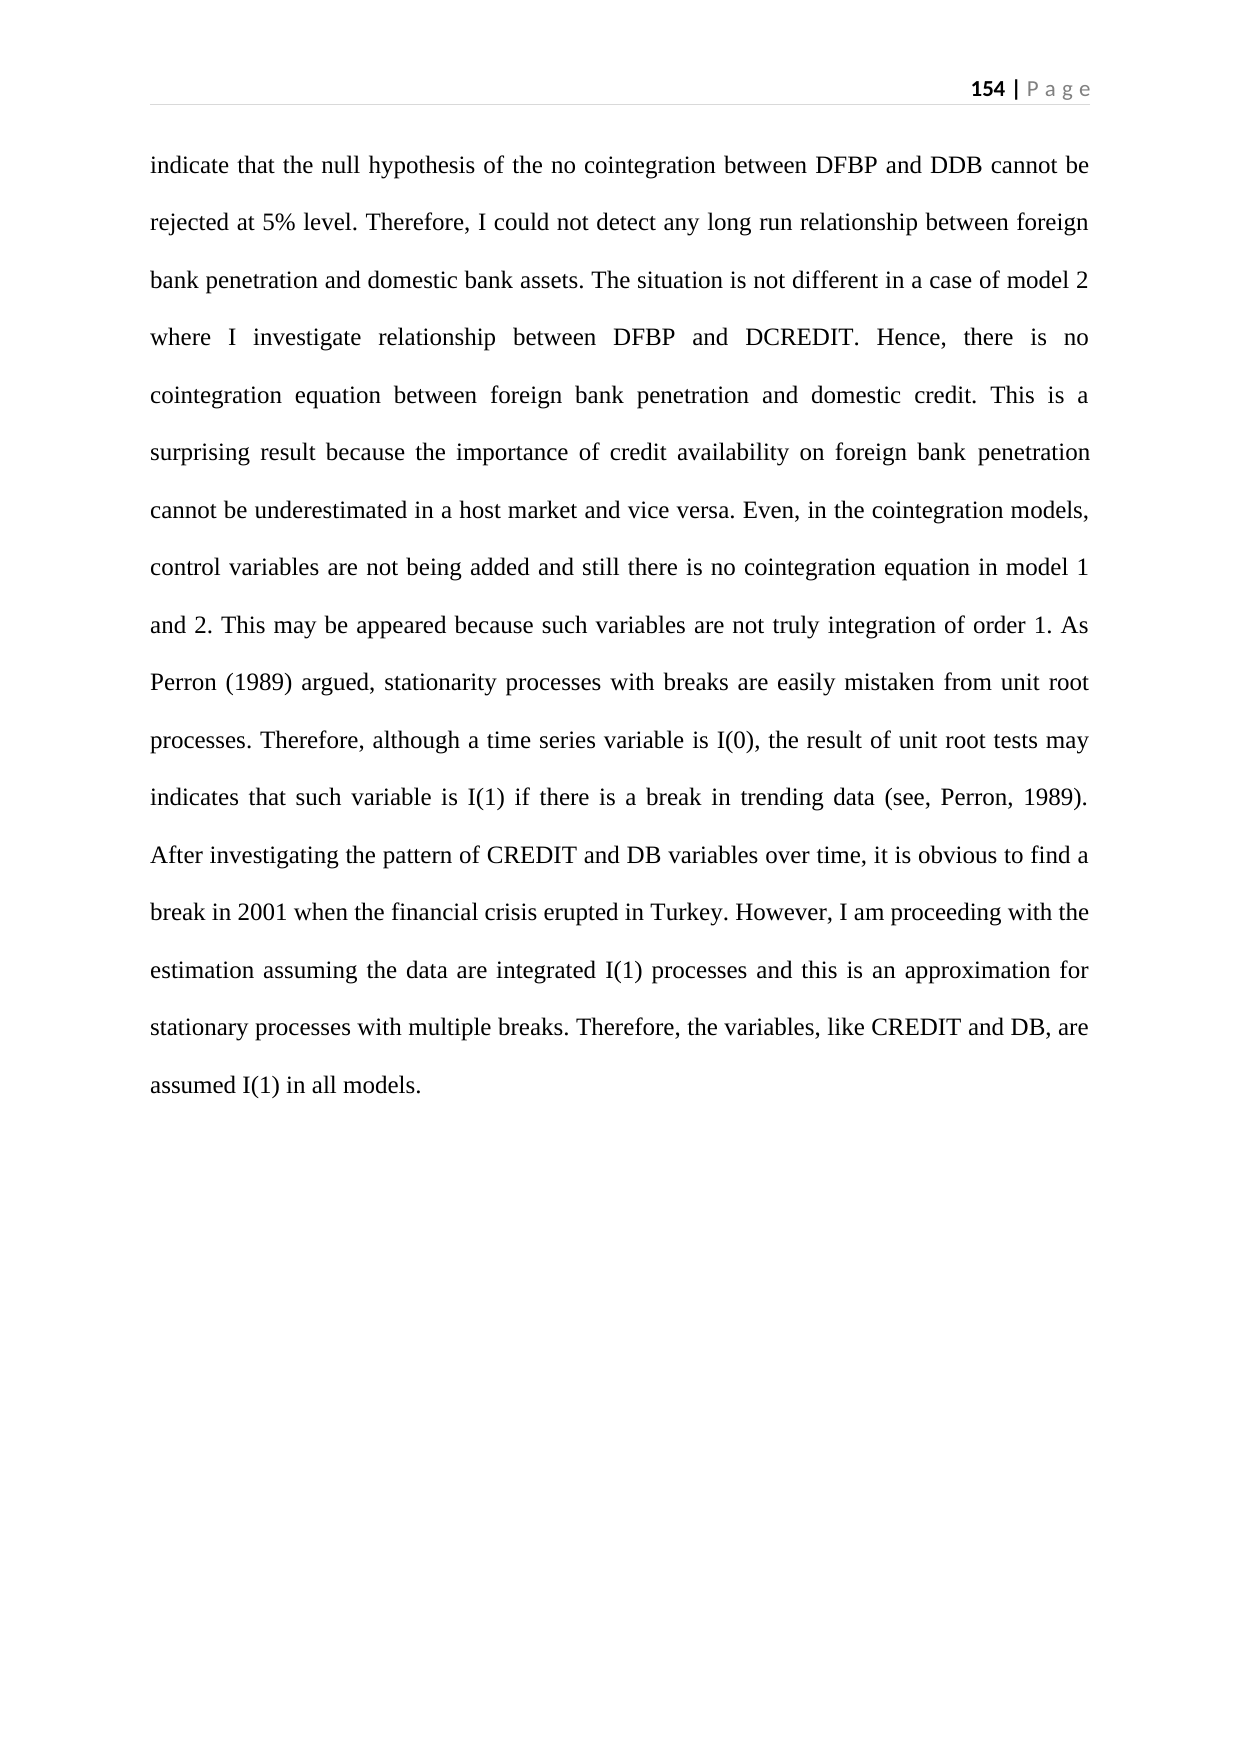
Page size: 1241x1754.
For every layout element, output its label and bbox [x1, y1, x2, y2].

text [150, 150, 1090, 1099]
